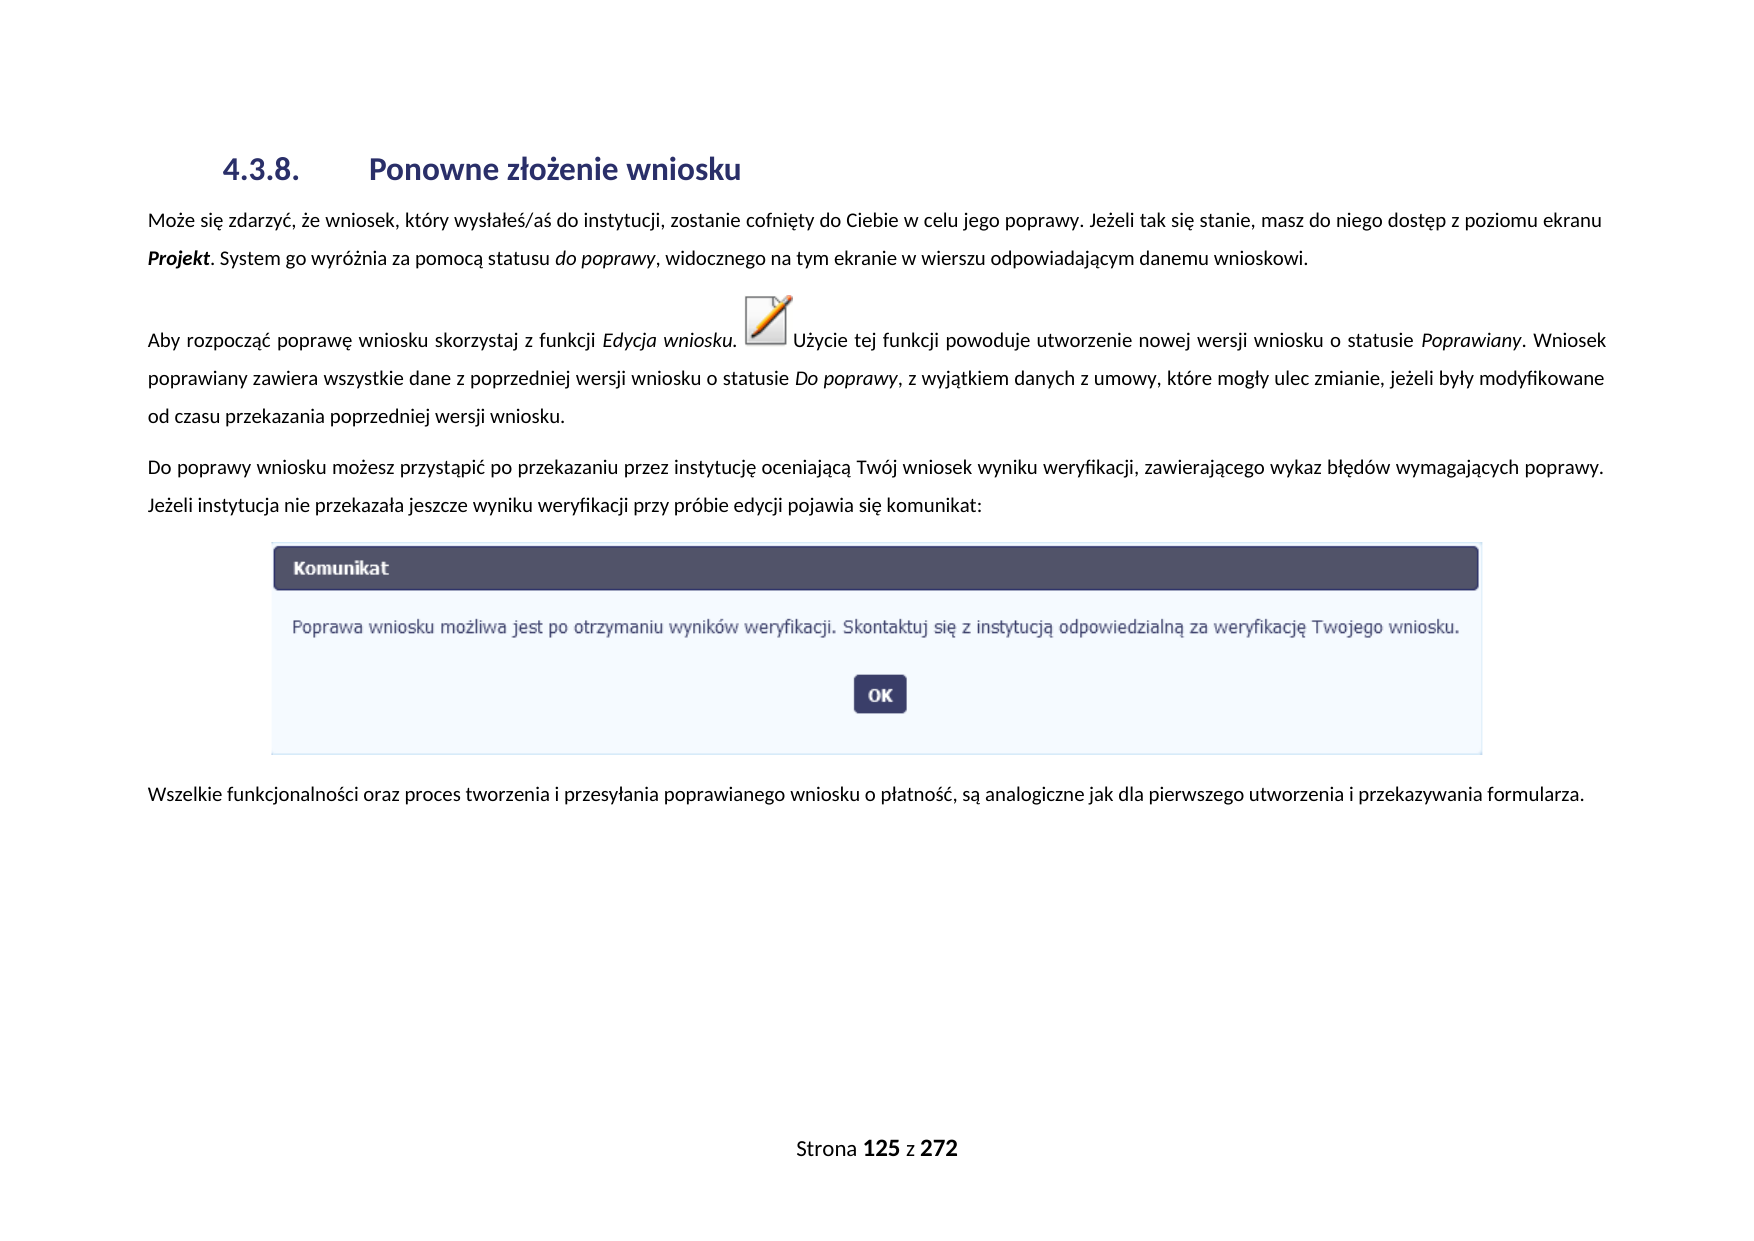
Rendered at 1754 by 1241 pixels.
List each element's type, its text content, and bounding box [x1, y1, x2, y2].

text Aby rozpocząć poprawę wniosku skorzystaj z funkcji Edycja wniosku. Użycie tej funkcji powoduje utworzenie nowej wersji wniosku o statusie Poprawiany. Wniosek poprawiany zawiera wszystkie dane z poprzedniej wersji wniosku o statusie Do poprawy, z wyjątkiem danych z umowy, które mogły ulec zmianie, jeżeli były modyfikowane od czasu przekazania poprzedniej wersji wniosku. [148, 296, 1606, 429]
picture [271, 542, 1483, 755]
text Może się zdarzyć, że wniosek, który wysłałeś/aś do instytucji, zostanie cofnięty do Ciebie w celu jego poprawy. Jeżeli tak się stanie, masz do niego dostęp z poziomu ekranu Projekt. System go wyróżnia za pomocą statusu do poprawy, widocznego na tym ekranie w wierszu odpowiadającym danemu wnioskowi. [148, 207, 1606, 270]
subtitle Ponowne złożenie wniosku [223, 148, 1606, 188]
text Wszelkie funkcjonalności oraz proces tworzenia i przesyłania poprawianego wniosku o płatność, są analogiczne jak dla pierwszego utworzenia i przekazywania formularza. [148, 781, 1606, 806]
picture [744, 295, 793, 348]
text Do poprawy wniosku możesz przystąpić po przekazaniu przez instytucję oceniającą Twój wniosek wyniku weryfikacji, zawierającego wykaz błędów wymagających poprawy. Jeżeli instytucja nie przekazała jeszcze wyniku weryfikacji przy próbie edycji pojawia się komunikat: [148, 454, 1606, 517]
